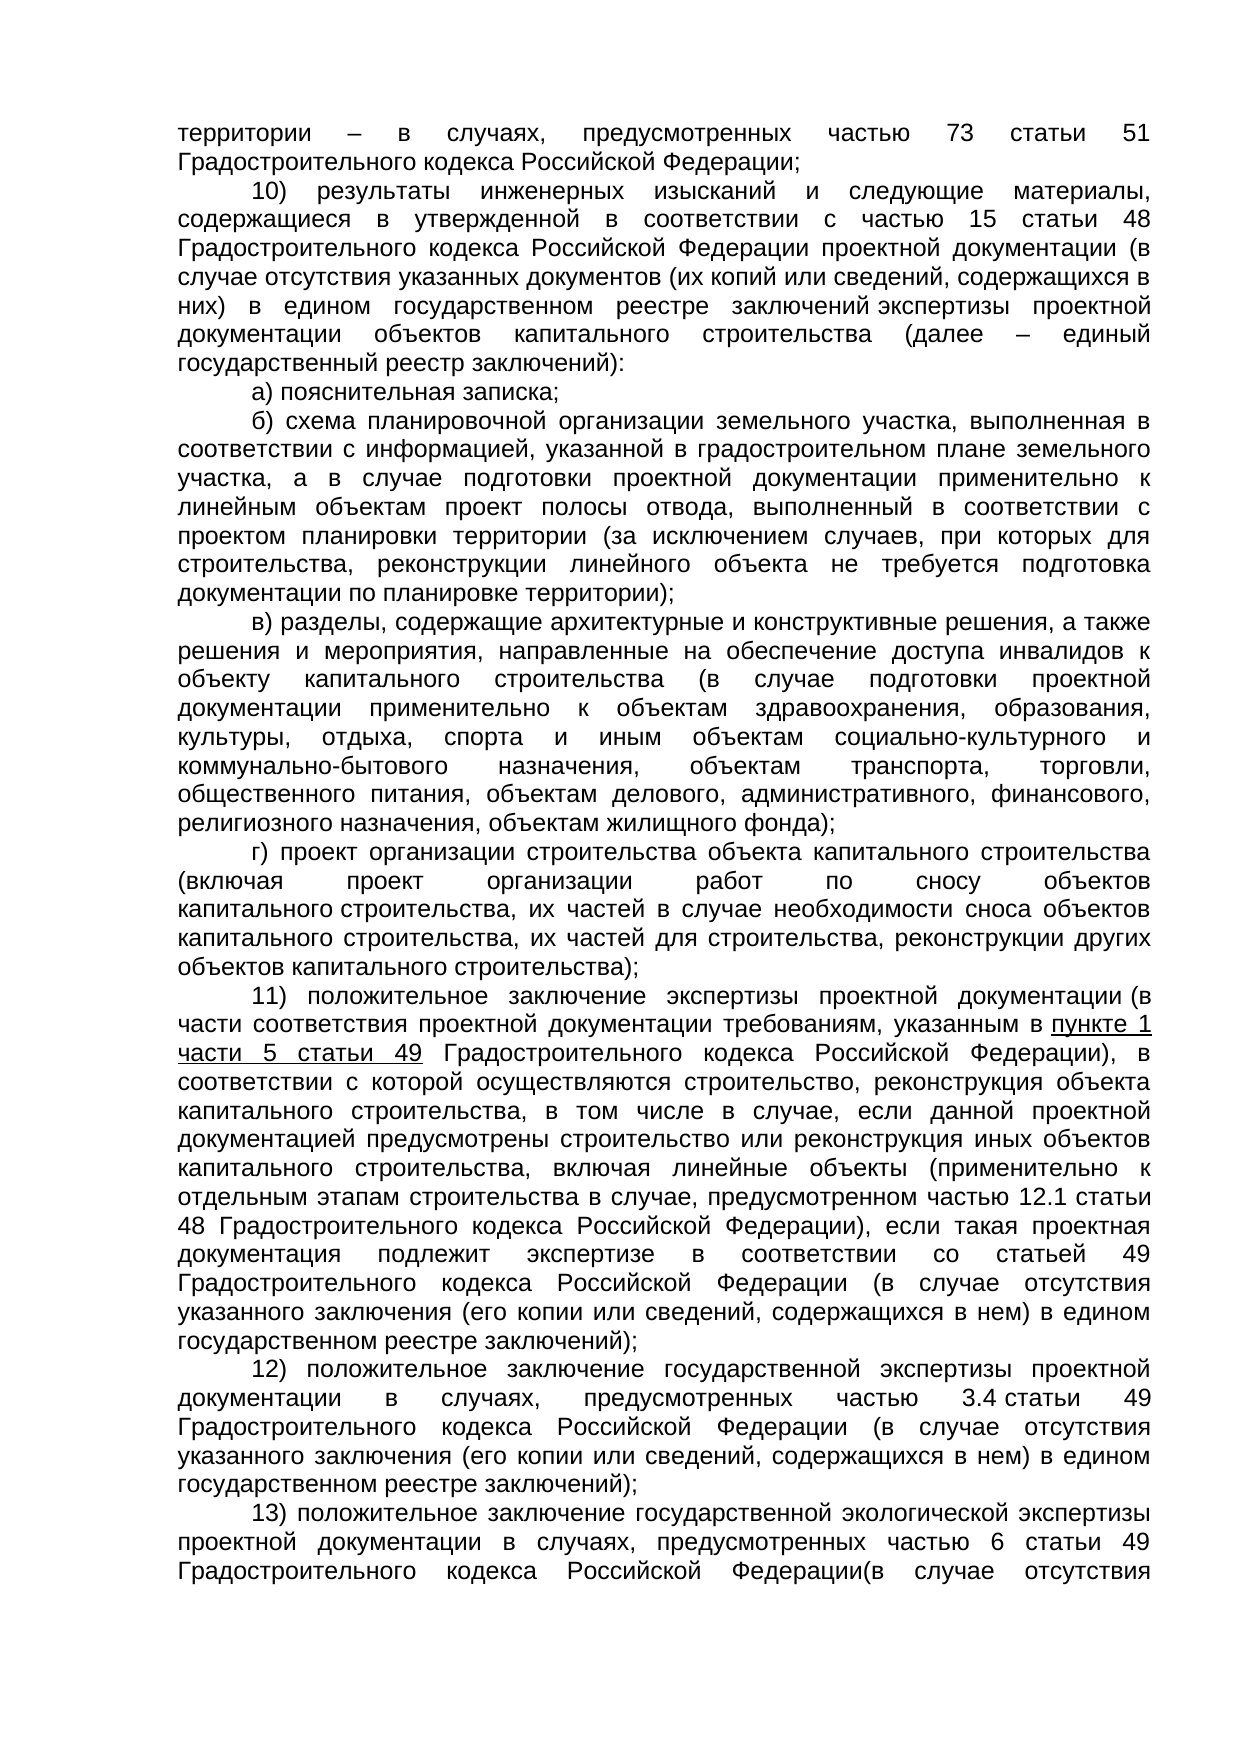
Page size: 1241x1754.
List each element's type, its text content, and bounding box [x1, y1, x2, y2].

text г) проект организации строительства объекта капитального строительства (включая проект организации работ по сносу объектов капитального строительства, их частей в случае необходимости сноса объектов капитального строительства, их частей для строительства, реконструкции других объектов капитального строительства); [177, 837, 1152, 981]
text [177, 118, 1152, 176]
text б) схема планировочной организации земельного участка, выполненная в соответствии с информацией, указанной в градостроительном плане земельного участка, а в случае подготовки проектной документации применительно к линейным объектам проект полосы отвода, выполненный в соответствии с проектом планировки территории (за исключением случаев, при которых для строительства, реконструкции линейного объекта не требуется подготовка документации по планировке территории); [177, 406, 1152, 607]
text 11) положительное заключение экспертизы проектной документации (в части соответствия проектной документации требованиям, указанным в пункте 1 части 5 статьи 49 Градостроительного кодекса Российской Федерации), в соответствии с которой осуществляются строительство, реконструкция объекта капитального строительства, в том числе в случае, если данной проектной документацией предусмотрены строительство или реконструкция иных объектов капитального строительства, включая линейные объекты (применительно к отдельным этапам строительства в случае, предусмотренном частью 12.1 статьи 48 Градостроительного кодекса Российской Федерации), если такая проектная документация подлежит экспертизе в соответствии со статьей 49 Градостроительного кодекса Российской Федерации (в случае отсутствия указанного заключения (его копии или сведений, содержащихся в нем) в едином государственном реестре заключений); [177, 981, 1152, 1354]
text а) пояснительная записка; [177, 377, 1152, 406]
text 10) результаты инженерных изысканий и следующие материалы, содержащиеся в утвержденной в соответствии с частью 15 статьи 48 Градостроительного кодекса Российской Федерации проектной документации (в случае отсутствия указанных документов (их копий или сведений, содержащихся в них) в едином государственном реестре заключений экспертизы проектной документации объектов капитального строительства (далее – единый государственный реестр заключений): [177, 176, 1152, 377]
text в) разделы, содержащие архитектурные и конструктивные решения, а также решения и мероприятия, направленные на обеспечение доступа инвалидов к объекту капитального строительства (в случае подготовки проектной документации применительно к объектам здравоохранения, образования, культуры, отдыха, спорта и иным объектам социально-культурного и коммунально-бытового назначения, объектам транспорта, торговли, общественного питания, объектам делового, административного, финансового, религиозного назначения, объектам жилищного фонда); [177, 607, 1152, 837]
text 12) положительное заключение государственной экспертизы проектной документации в случаях, предусмотренных частью 3.4 статьи 49 Градостроительного кодекса Российской Федерации (в случае отсутствия указанного заключения (его копии или сведений, содержащихся в нем) в едином государственном реестре заключений); [177, 1354, 1152, 1498]
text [177, 1498, 1152, 1584]
